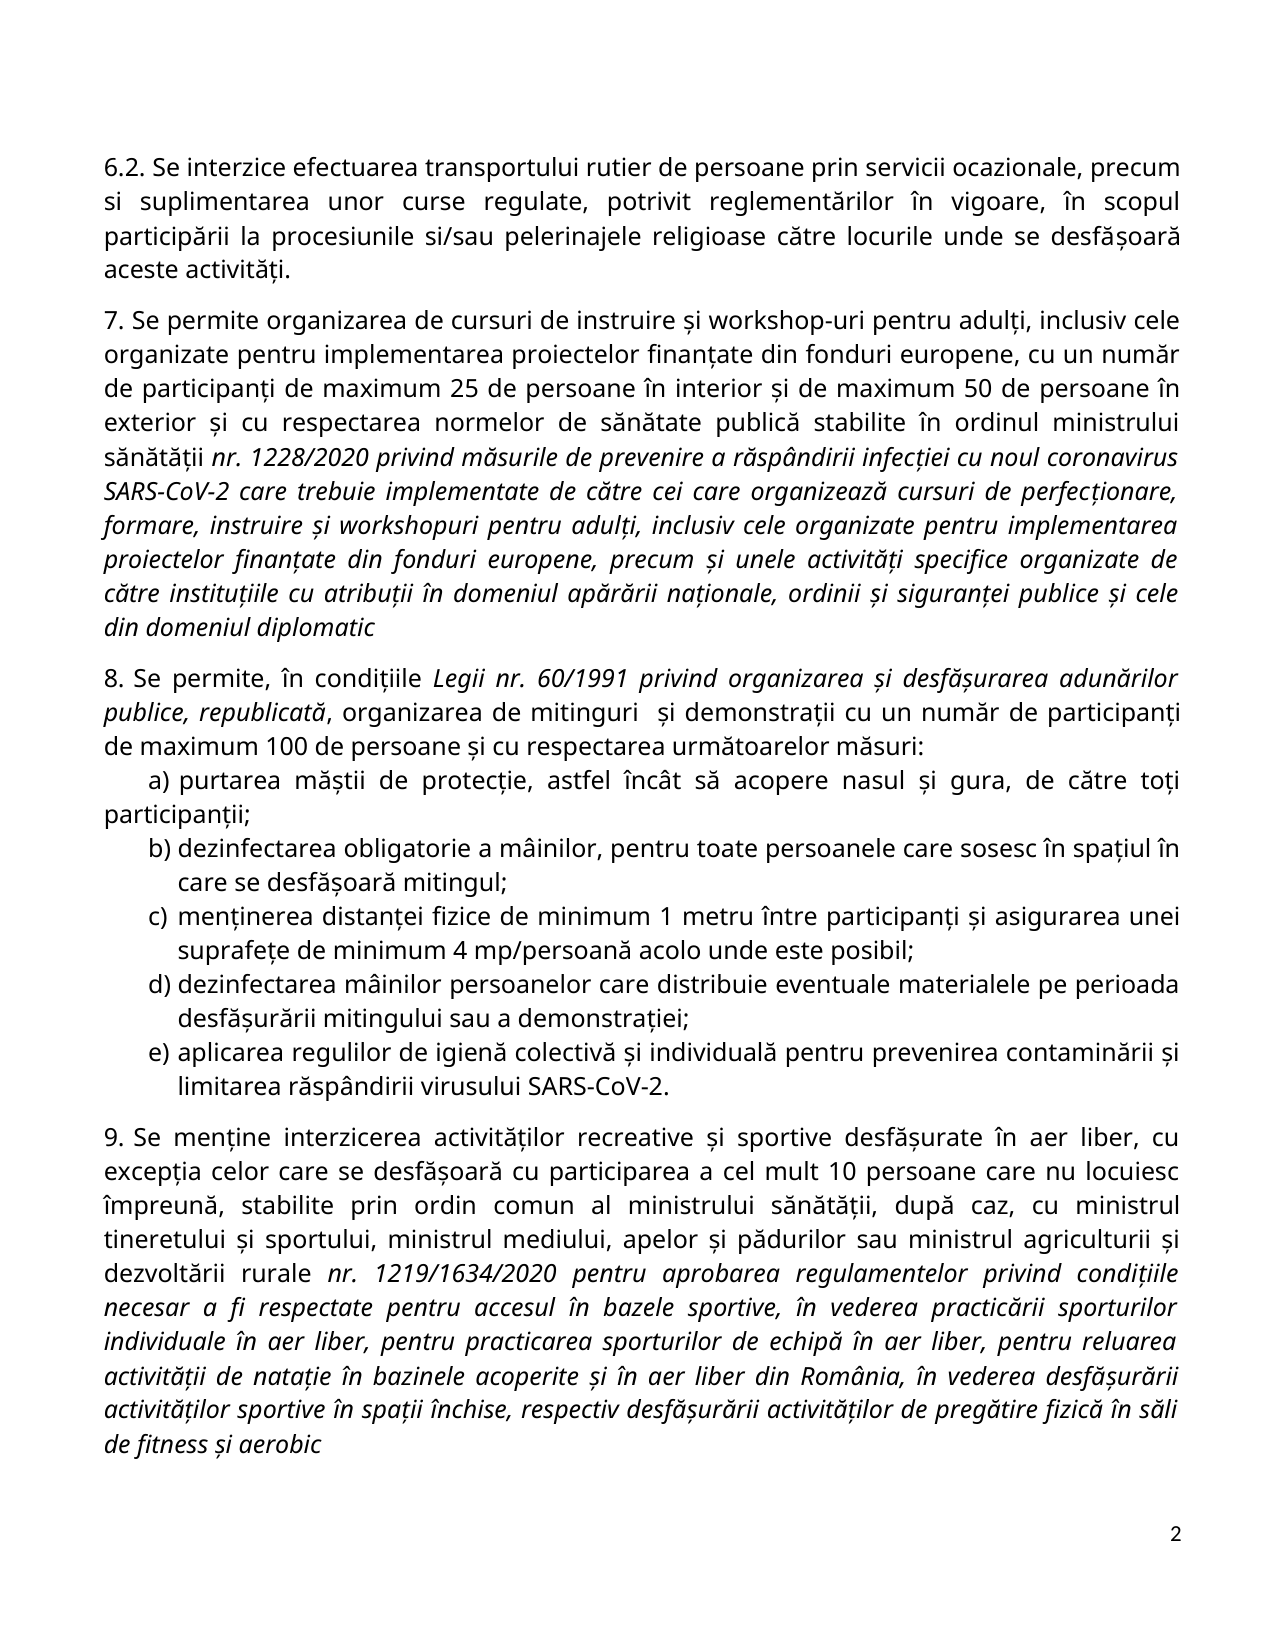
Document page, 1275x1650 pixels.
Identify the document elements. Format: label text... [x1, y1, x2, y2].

text 8. Se permite, în condițiile Legii nr. 60/1991 privind organizarea și desfășurarea adunărilor publice, republicată, organizarea de mitinguri și demonstrații cu un număr de participanţi de maximum 100 de persoane şi cu respectarea următoarelor măsuri: [103, 660, 1181, 762]
text 6.2. Se interzice efectuarea transportului rutier de persoane prin servicii ocazionale, precum si suplimentarea unor curse regulate, potrivit reglementărilor în vigoare, în scopul participării la procesiunile si/sau pelerinajele religioase către locurile unde se desfășoară aceste activităţi. [103, 150, 1181, 286]
text b) dezinfectarea obligatorie a mâinilor, pentru toate persoanele care sosesc în spaţiul în care se desfăşoară mitingul; [148, 831, 1181, 899]
text 7. Se permite organizarea de cursuri de instruire şi workshop-uri pentru adulţi, inclusiv cele organizate pentru implementarea proiectelor finanţate din fonduri europene, cu un număr de participanţi de maximum 25 de persoane în interior şi de maximum 50 de persoane în exterior şi cu respectarea normelor de sănătate publică stabilite în ordinul ministrului sănătăţii nr. 1228/2020 privind măsurile de prevenire a răspândirii infecţiei cu noul coronavirus SARS-CoV-2 care trebuie implementate de către cei care organizează cursuri de perfecţionare, formare, instruire şi workshopuri pentru adulţi, inclusiv cele organizate pentru implementarea proiectelor finanţate din fonduri europene, precum şi unele activităţi specifice organizate de către instituţiile cu atribuţii în domeniul apărării naţionale, ordinii şi siguranţei publice şi cele din domeniul diplomatic [103, 303, 1181, 643]
text d) dezinfectarea mâinilor persoanelor care distribuie eventuale materialele pe perioada desfăşurării mitingului sau a demonstrației; [148, 967, 1181, 1035]
text 9. Se menţine interzicerea activităţilor recreative şi sportive desfăşurate în aer liber, cu excepţia celor care se desfăşoară cu participarea a cel mult 10 persoane care nu locuiesc împreună, stabilite prin ordin comun al ministrului sănătăţii, după caz, cu ministrul tineretului şi sportului, ministrul mediului, apelor şi pădurilor sau ministrul agriculturii şi dezvoltării rurale nr. 1219/1634/2020 pentru aprobarea regulamentelor privind condiţiile necesar a fi respectate pentru accesul în bazele sportive, în vederea practicării sporturilor individuale în aer liber, pentru practicarea sporturilor de echipă în aer liber, pentru reluarea activităţii de nataţie în bazinele acoperite şi în aer liber din România, în vederea desfăşurării activităţilor sportive în spaţii închise, respectiv desfăşurării activităţilor de pregătire fizică în săli de fitness şi aerobic [103, 1120, 1181, 1460]
text e) aplicarea regulilor de igienă colectivă şi individuală pentru prevenirea contaminării şi limitarea răspândirii virusului SARS-CoV-2. [148, 1035, 1181, 1103]
text a) purtarea măştii de protecţie, astfel încât să acopere nasul şi gura, de către toţi participanţii; [103, 762, 1181, 831]
text c) menţinerea distanţei fizice de minimum 1 metru între participanţi şi asigurarea unei suprafeţe de minimum 4 mp/persoană acolo unde este posibil; [148, 899, 1181, 967]
